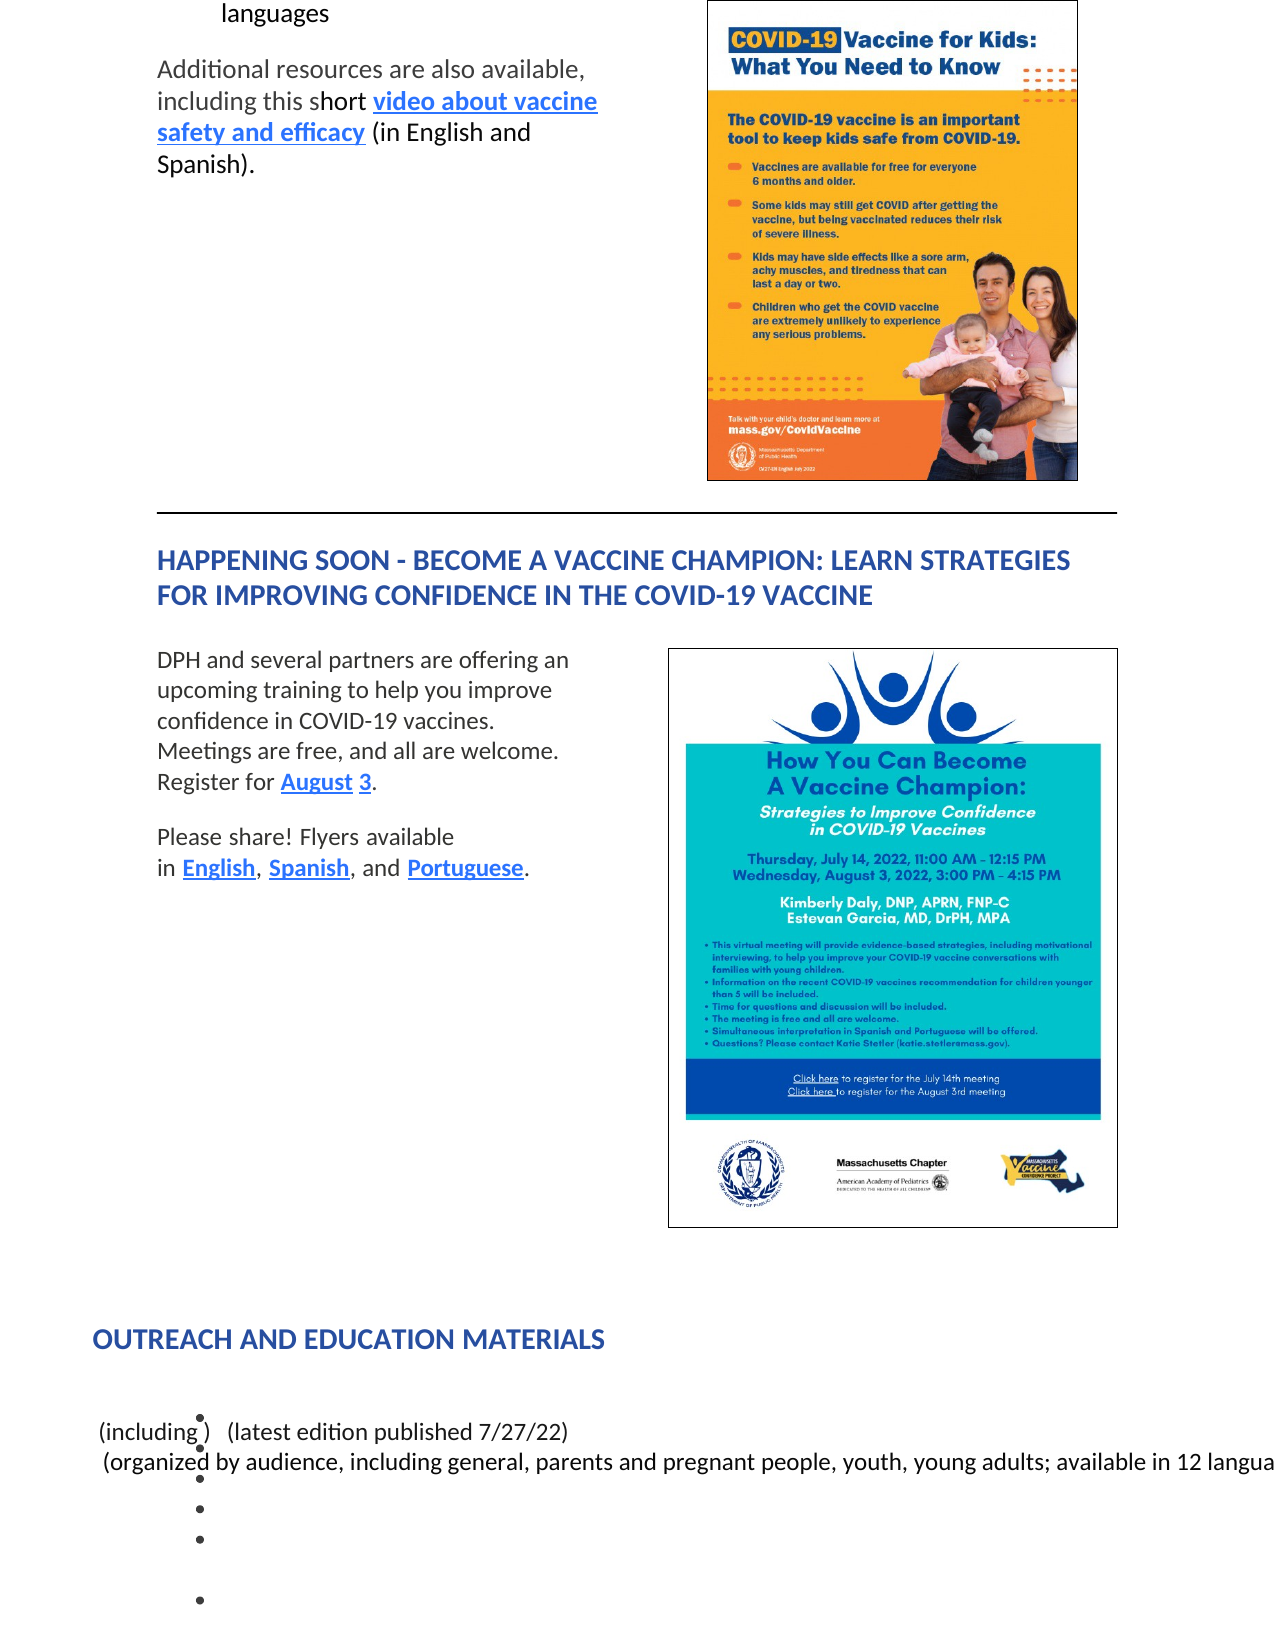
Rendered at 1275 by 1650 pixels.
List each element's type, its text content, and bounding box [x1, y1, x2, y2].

text Meetings are free, and all are welcome. Register for August 3. [157, 735, 600, 796]
subtitle HAPPENING SOON - BECOME A VACCINE CHAMPION: LEARN STRATEGIES FOR IMPROVING CONFIDENCE IN THE COVID-19 VACCINE [157, 543, 1100, 613]
text in English, Spanish, and Portuguese. [157, 852, 1192, 882]
text DPH and several partners are offering an upcoming training to help you improve confidence in COVID-19 vaccines. [157, 644, 600, 735]
text Please share! Flyers available [157, 821, 1192, 852]
text Additional resources are also available, including this short video about vaccine safety and efficacy (in English and Spanish). [157, 53, 600, 180]
picture [708, 28, 1077, 480]
picture [669, 649, 1117, 821]
picture [669, 882, 1117, 1227]
text languages [221, 0, 1192, 28]
